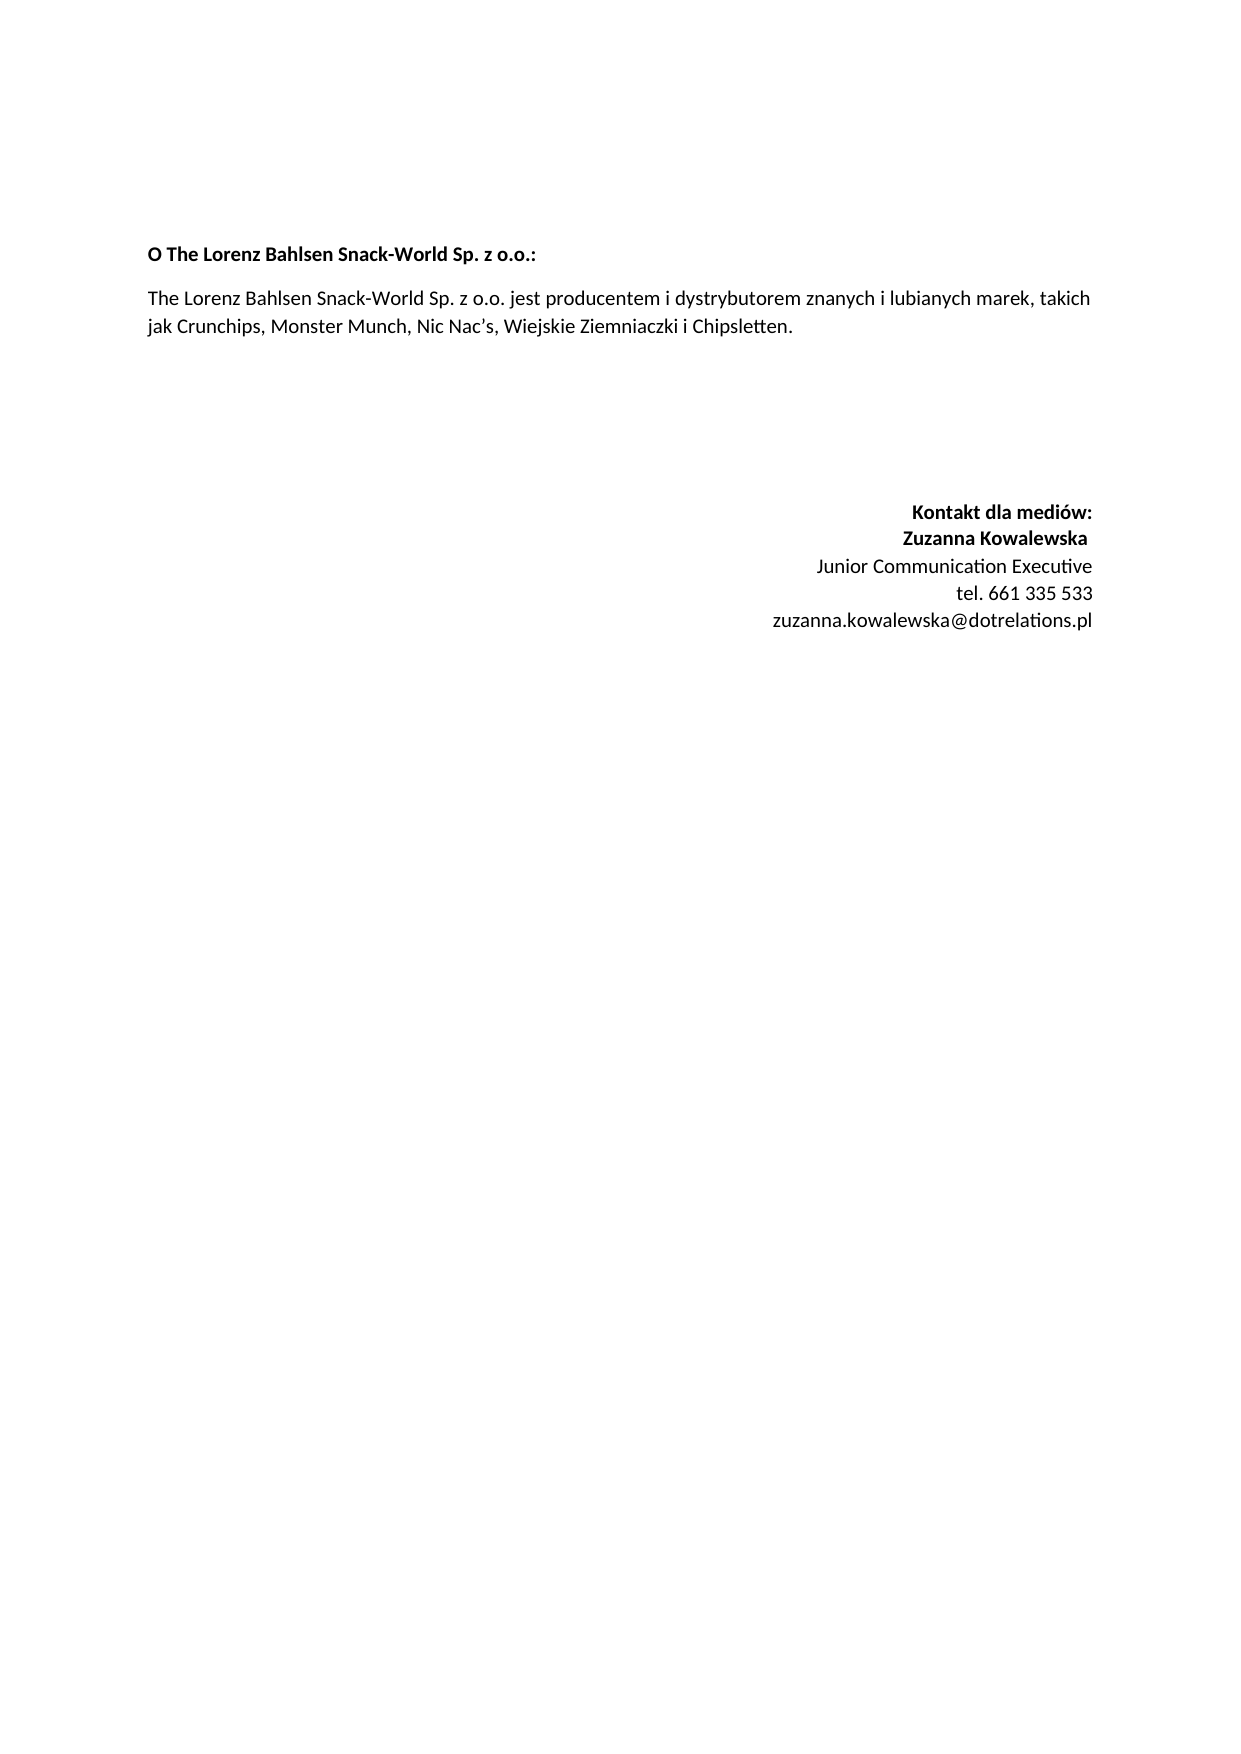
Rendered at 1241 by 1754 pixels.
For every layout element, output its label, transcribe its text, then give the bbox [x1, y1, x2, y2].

text Kontakt dla mediów: [148, 497, 1093, 526]
text Zuzanna Kowalewska Junior Communication Executive tel. 661 335 533 zuzanna.kowalewska@dotrelations.pl [148, 526, 1093, 633]
text O The Lorenz Bahlsen Snack-World Sp. z o.o.: [148, 241, 1093, 267]
text The Lorenz Bahlsen Snack-World Sp. z o.o. jest producentem i dystrybutorem znanych i lubianych marek, takich jak Crunchips, Monster Munch, Nic Nac’s, Wiejskie Ziemniaczki i Chipsletten. [148, 285, 1093, 338]
